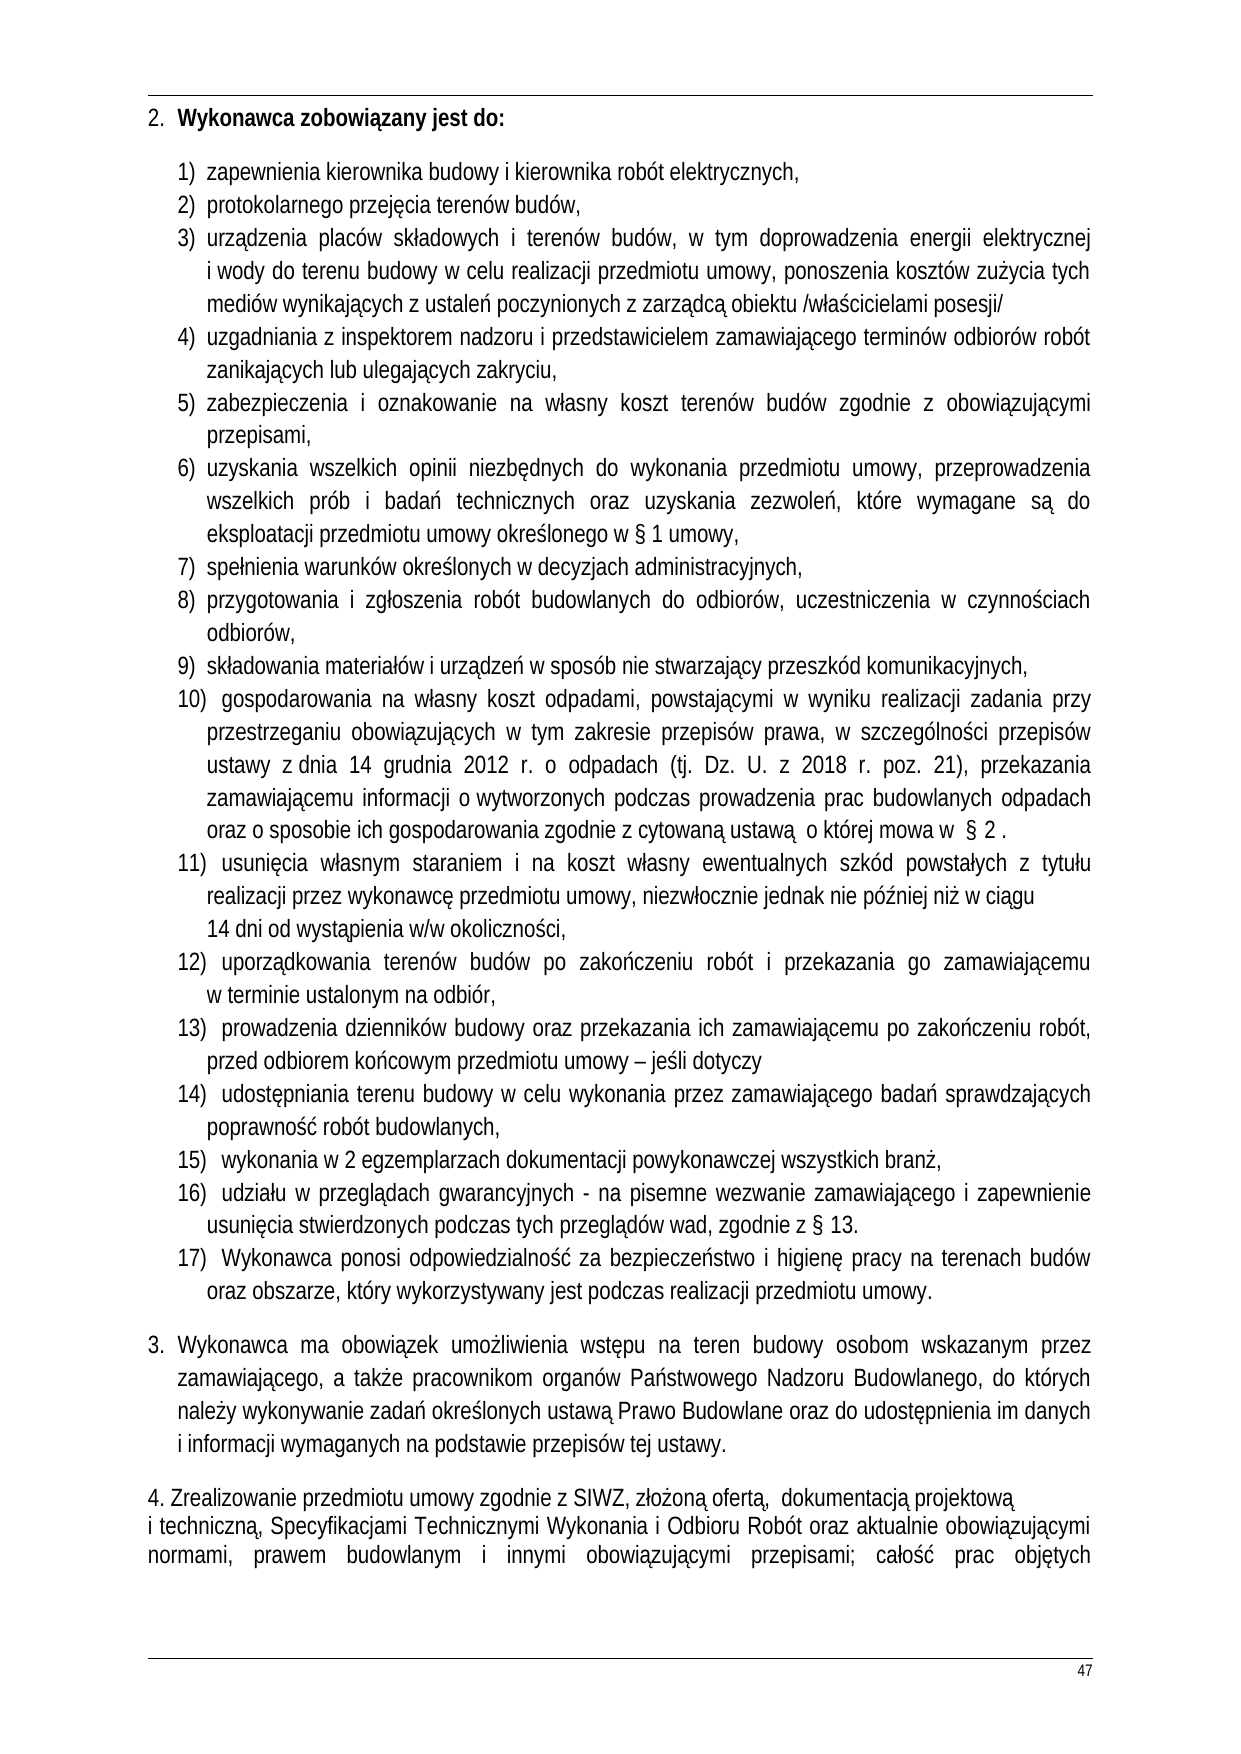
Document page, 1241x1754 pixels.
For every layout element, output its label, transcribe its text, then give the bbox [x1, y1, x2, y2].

list usunięcia własnym staraniem i na koszt własny ewentualnych szkód powstałych z tytułu realizacji przez wykonawcę przedmiotu umowy, niezwłocznie jednak nie później niż w ciągu [177, 848, 1093, 910]
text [148, 1511, 1093, 1568]
list przygotowania i zgłoszenia robót budowlanych do odbiorów, uczestniczenia w czynnościach odbiorów, [177, 585, 1093, 647]
list wykonania w 2 egzemplarzach dokumentacji powykonawczej wszystkich branż, [177, 1145, 1093, 1173]
list uporządkowania terenów budów po zakończeniu robót i przekazania go zamawiającemu w terminie ustalonym na odbiór, [177, 947, 1093, 1009]
list zabezpieczenia i oznakowanie na własny koszt terenów budów zgodnie z obowiązującymi przepisami, [177, 388, 1093, 449]
list uzyskania wszelkich opinii niezbędnych do wykonania przedmiotu umowy, przeprowadzenia wszelkich prób i badań technicznych oraz uzyskania zezwoleń, które wymagane są do eksploatacji przedmiotu umowy określonego w § 1 umowy, [177, 453, 1093, 548]
list prowadzenia dzienników budowy oraz przekazania ich zamawiającemu po zakończeniu robót, przed odbiorem końcowym przedmiotu umowy – jeśli dotyczy [177, 1013, 1093, 1074]
list Wykonawca ma obowiązek umożliwienia wstępu na teren budowy osobom wskazanym przez zamawiającego, a także pracownikom organów Państwowego Nadzoru Budowlanego, do których należy wykonywanie zadań określonych ustawą Prawo Budowlane oraz do udostępnienia im danych i informacji wymaganych na podstawie przepisów tej ustawy. [148, 1330, 1093, 1457]
list spełnienia warunków określonych w decyzjach administracyjnych, [177, 552, 1093, 581]
list Wykonawca zobowiązany jest do: [148, 103, 1093, 132]
list uzgadniania z inspektorem nadzoru i przedstawicielem zamawiającego terminów odbiorów robót zanikających lub ulegających zakryciu, [177, 322, 1093, 383]
text 14 dni od wystąpienia w/w okoliczności, [207, 914, 1093, 943]
list zapewnienia kierownika budowy i kierownika robót elektrycznych, [177, 157, 1093, 186]
list urządzenia placów składowych i terenów budów, w tym doprowadzenia energii elektrycznej i wody do terenu budowy w celu realizacji przedmiotu umowy, ponoszenia kosztów zużycia tych mediów wynikających z ustaleń poczynionych z zarządcą obiektu /właścicielami posesji/ [177, 223, 1093, 317]
list składowania materiałów i urządzeń w sposób nie stwarzający przeszkód komunikacyjnych, [177, 651, 1093, 679]
list protokolarnego przejęcia terenów budów, [177, 190, 1093, 219]
list Wykonawca ponosi odpowiedzialność za bezpieczeństwo i higienę pracy na terenach budów oraz obszarze, który wykorzystywany jest podczas realizacji przedmiotu umowy. [177, 1243, 1093, 1305]
text 4. Zrealizowanie przedmiotu umowy zgodnie z SIWZ, złożoną ofertą, dokumentacją projektową [148, 1483, 1093, 1511]
list gospodarowania na własny koszt odpadami, powstającymi w wyniku realizacji zadania przy przestrzeganiu obowiązujących w tym zakresie przepisów prawa, w szczególności przepisów ustawy z dnia 14 grudnia 2012 r. o odpadach (tj. Dz. U. z 2018 r. poz. 21), przekazania zamawiającemu informacji o wytworzonych podczas prowadzenia prac budowlanych odpadach oraz o sposobie ich gospodarowania zgodnie z cytowaną ustawą o której mowa w § 2 . [177, 684, 1093, 844]
list udziału w przeglądach gwarancyjnych - na pisemne wezwanie zamawiającego i zapewnienie usunięcia stwierdzonych podczas tych przeglądów wad, zgodnie z § 13. [177, 1178, 1093, 1239]
list udostępniania terenu budowy w celu wykonania przez zamawiającego badań sprawdzających poprawność robót budowlanych, [177, 1079, 1093, 1140]
